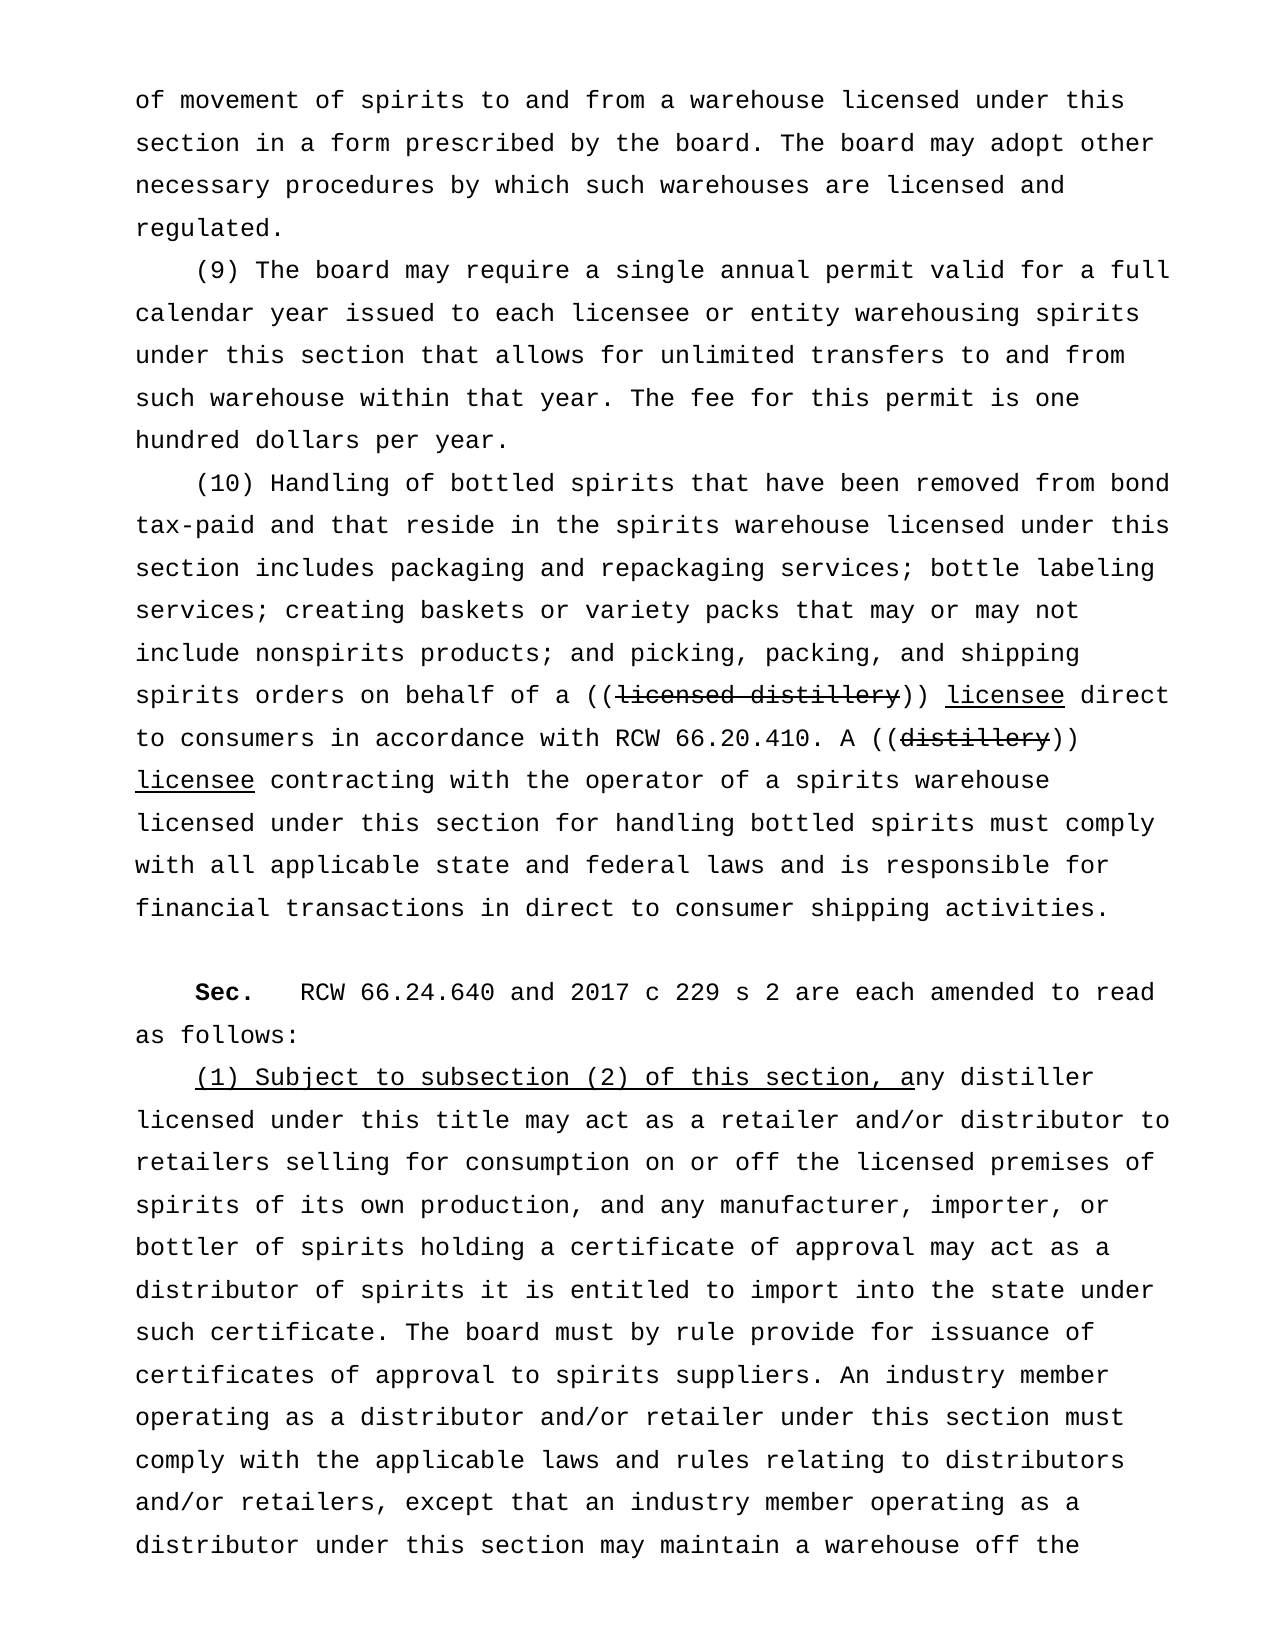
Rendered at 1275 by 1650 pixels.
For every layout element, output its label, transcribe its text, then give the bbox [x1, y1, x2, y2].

text Sec. RCW 66.24.640 and 2017 c 229 s 2 are each amended to read as follows: [135, 967, 1170, 1052]
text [135, 1052, 1170, 1562]
text (9) The board may require a single annual permit valid for a full calendar year issued to each licensee or entity warehousing spirits under this section that allows for unlimited transfers to and from such warehouse within that year. The fee for this permit is one hundred dollars per year. [135, 245, 1170, 457]
text (10) Handling of bottled spirits that have been removed from bond tax-paid and that reside in the spirits warehouse licensed under this section includes packaging and repackaging services; bottle labeling services; creating baskets or variety packs that may or may not include nonspirits products; and picking, packing, and shipping spirits orders on behalf of a ((licensed distillery)) licensee direct to consumers in accordance with RCW 66.20.410. A ((distillery)) licensee contracting with the operator of a spirits warehouse licensed under this section for handling bottled spirits must comply with all applicable state and federal laws and is responsible for financial transactions in direct to consumer shipping activities. [135, 457, 1170, 925]
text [135, 75, 1170, 245]
